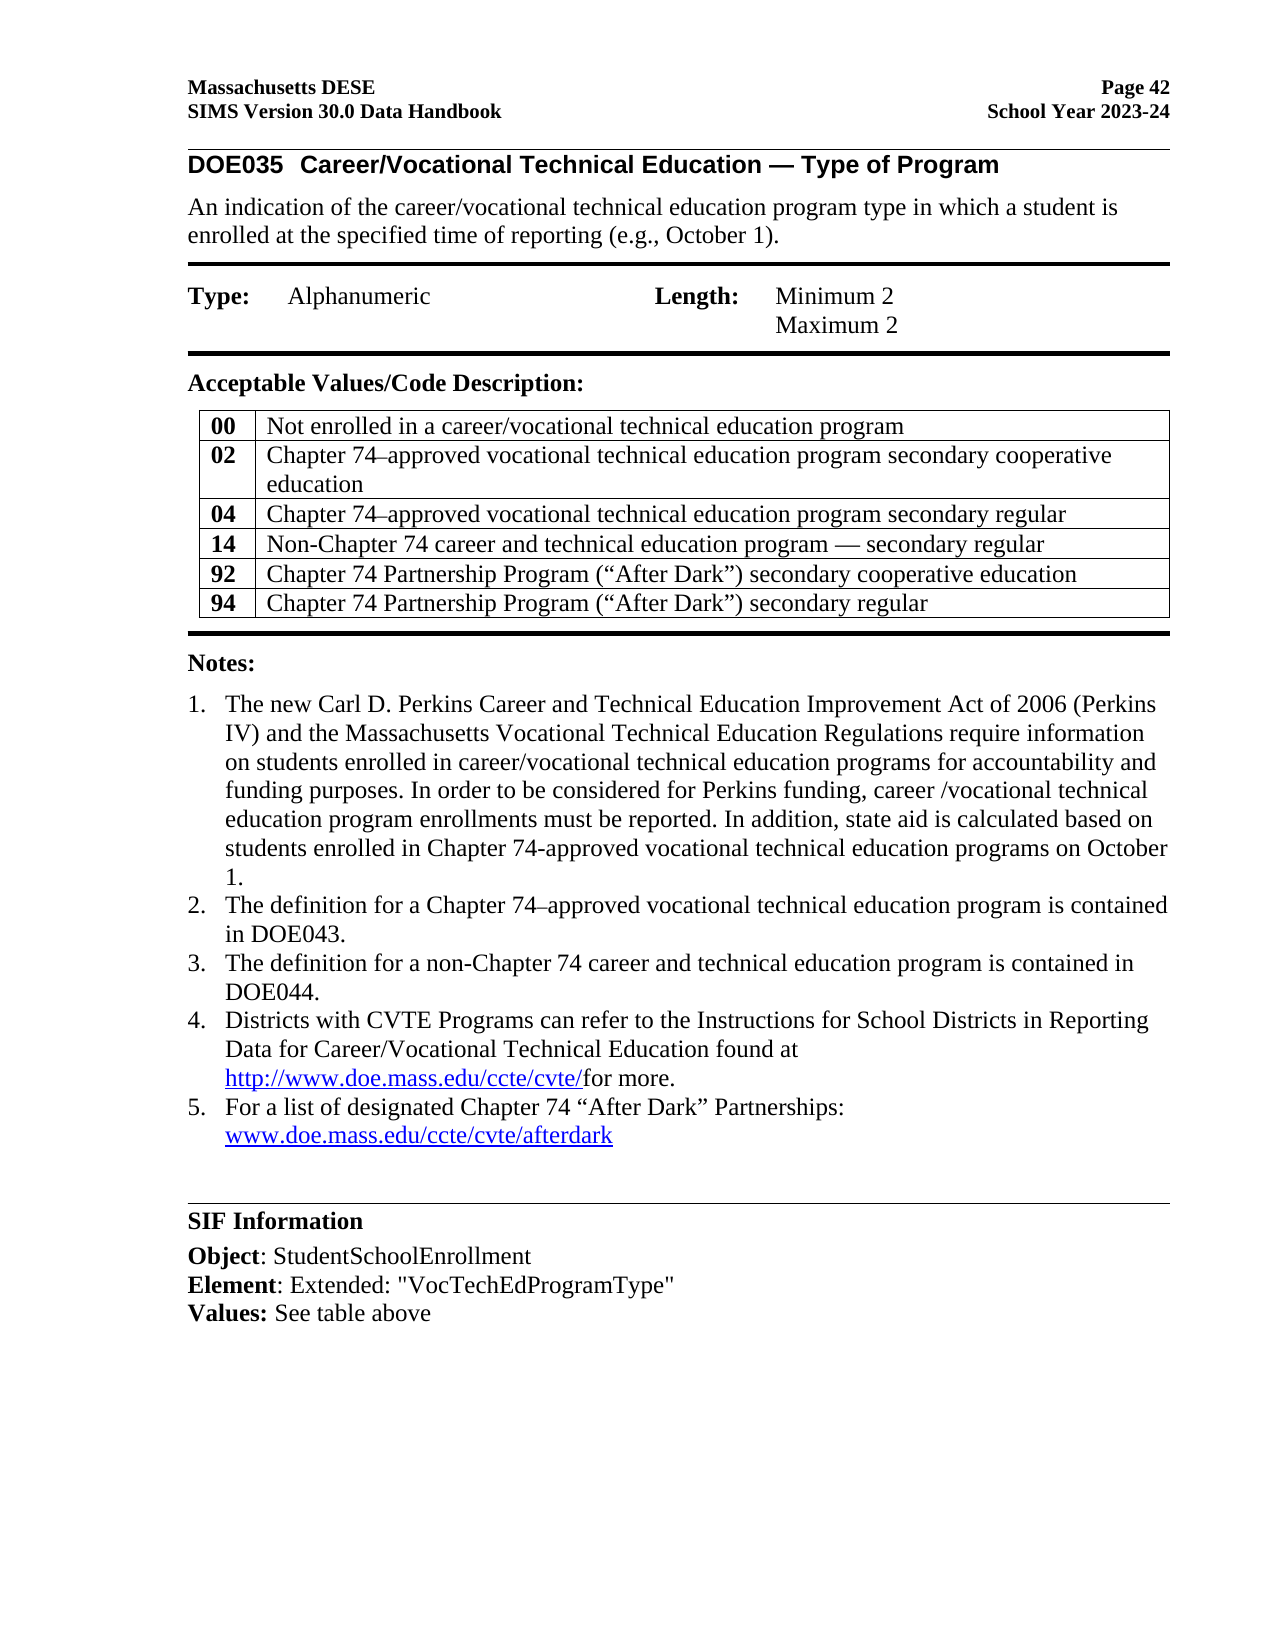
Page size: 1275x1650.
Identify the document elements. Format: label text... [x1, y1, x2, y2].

table_header Not enrolled in a career/vocational technical education program [256, 411, 1169, 439]
text An indication of the career/vocational technical education program type in which a student is enrolled at the specified time of reporting (e.g., October 1). [187, 192, 1170, 249]
table_cell Chapter 74–approved vocational technical education program secondary regular [256, 499, 1169, 528]
table_cell 92 [200, 559, 255, 587]
table_cell 14 [200, 529, 255, 558]
table_cell Chapter 74 Partnership Program (“After Dark”) secondary cooperative education [256, 559, 1169, 587]
table_header Alphanumeric [288, 266, 654, 339]
table_header Type: [188, 266, 287, 339]
table_header Length: [655, 266, 775, 339]
text Values: See table above [187, 1298, 1170, 1327]
list Districts with CVTE Programs can refer to the Instructions for School Districts in Reporting Data for Career/Vocational Technical Education found at http://www.doe.mass.edu/ccte/cvte/for more. [187, 1005, 1170, 1092]
text Object: StudentSchoolEnrollment [187, 1241, 1170, 1270]
table_header Minimum 2 Maximum 2 [775, 266, 1170, 339]
list For a list of designated Chapter 74 “After Dark” Partnerships: www.doe.mass.edu/ccte/cvte/afterdark [187, 1092, 1170, 1149]
subtitle SIF Information [187, 1204, 1170, 1235]
table_cell 04 [200, 499, 255, 528]
text Acceptable Values/Code Description: [187, 352, 1170, 397]
table_cell Chapter 74 Partnership Program (“After Dark”) secondary regular [256, 589, 1169, 617]
text Element: Extended: "VocTechEdProgramType" [187, 1270, 1170, 1298]
list The new Carl D. Perkins Career and Technical Education Improvement Act of 2006 (Perkins IV) and the Massachusetts Vocational Technical Education Regulations require information on students enrolled in career/vocational technical education programs for accountability and funding purposes. In order to be considered for Perkins funding, career /vocational technical education program enrollments must be reported. In addition, state aid is calculated based on students enrolled in Chapter 74-approved vocational technical education programs on October 1. [187, 689, 1170, 890]
table_header 00 [200, 411, 255, 439]
list The definition for a Chapter 74–approved vocational technical education program is contained in DOE043. [187, 890, 1170, 948]
text Notes: [187, 632, 1170, 677]
table_cell Chapter 74–approved vocational technical education program secondary cooperative education [256, 441, 1169, 498]
list The definition for a non-Chapter 74 career and technical education program is contained in DOE044. [187, 948, 1170, 1005]
table_cell 02 [200, 441, 255, 498]
table_cell Non-Chapter 74 career and technical education program — secondary regular [256, 529, 1169, 558]
table_cell 94 [200, 589, 255, 617]
subtitle Career/Vocational Technical Education — Type of Program [187, 150, 1170, 179]
